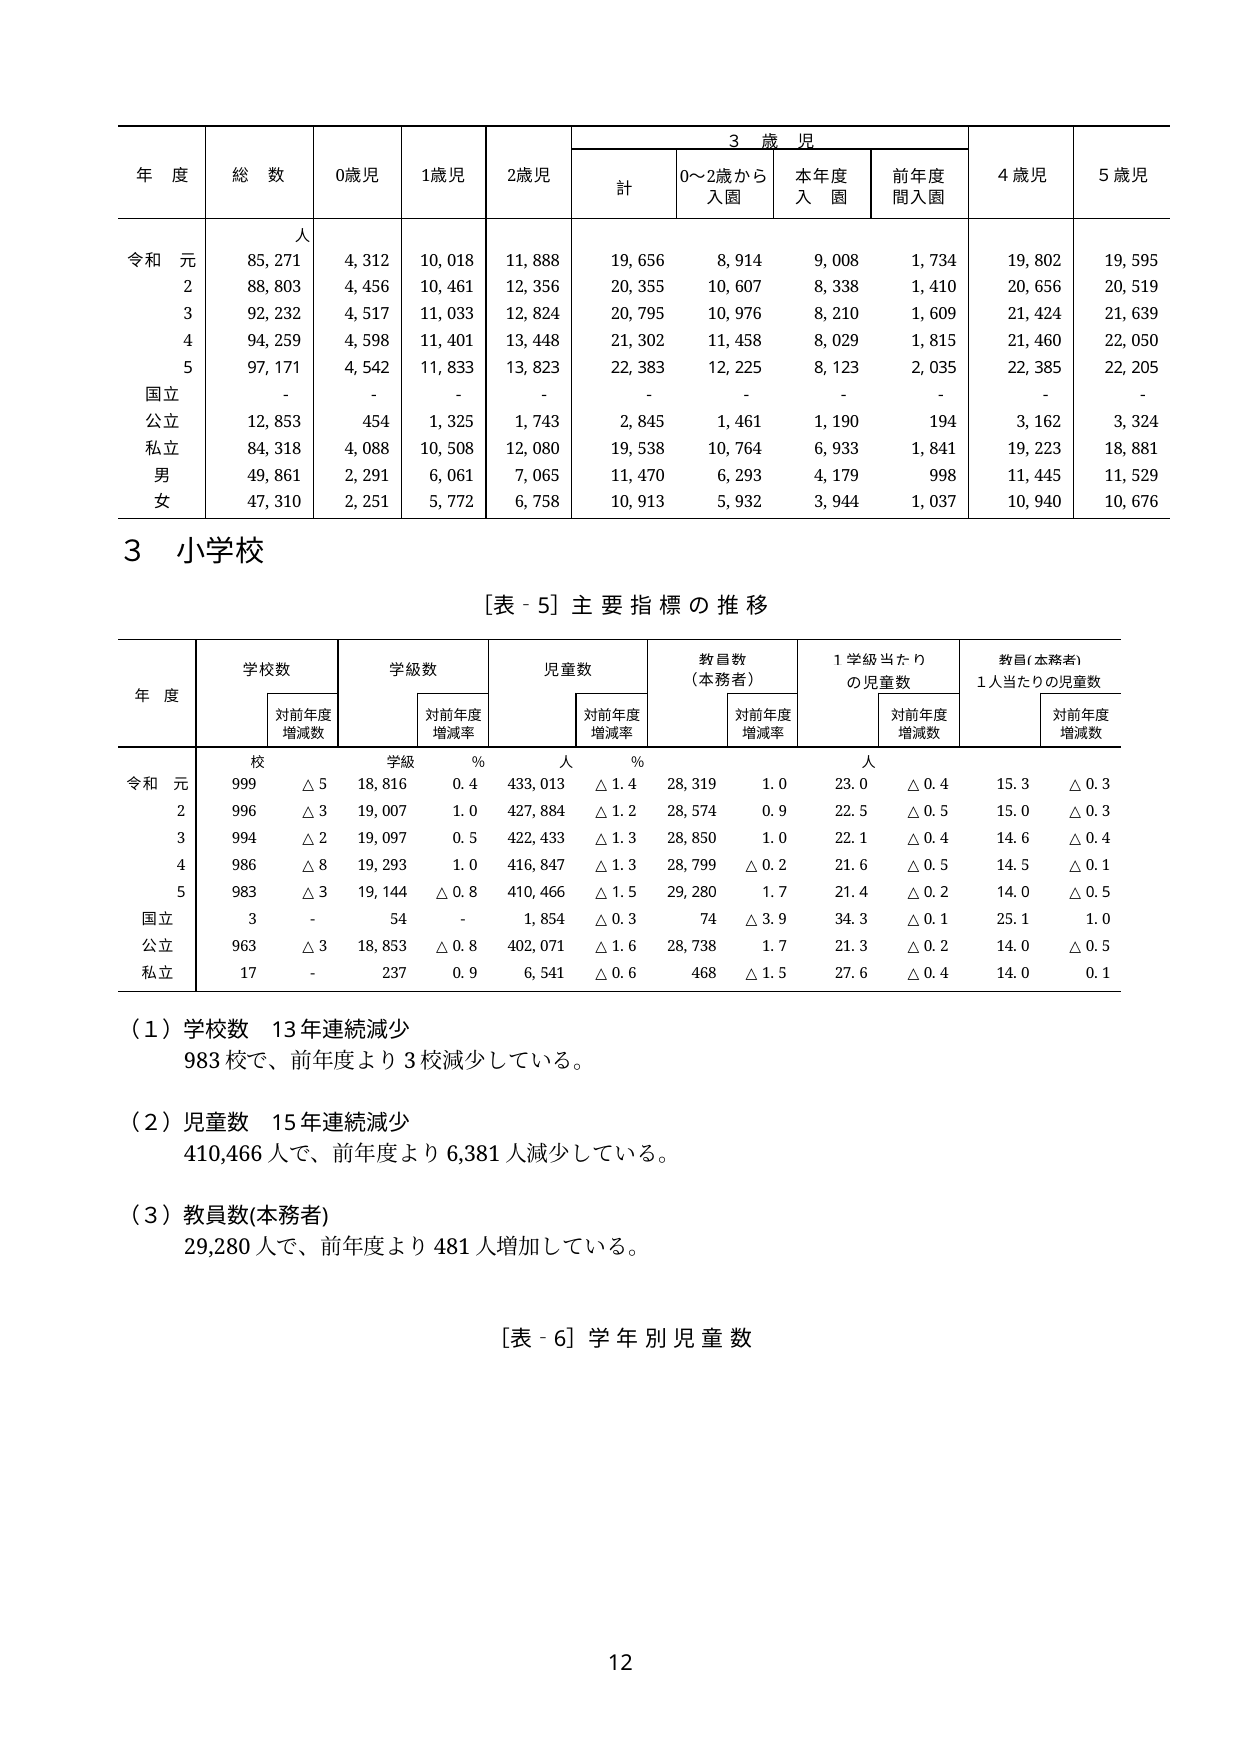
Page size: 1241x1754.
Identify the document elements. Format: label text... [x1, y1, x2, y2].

text 983校で、前年度より3校減少している。 [118, 1043, 1122, 1075]
text （３）教員数(本務者) [118, 1198, 1122, 1229]
text 410,466人で、前年度より6,381人減少している。 [118, 1136, 1122, 1168]
text ３ 小学校 [118, 519, 1122, 569]
text ［表‐5］主要指標の推移 [118, 588, 1122, 620]
text 29,280人で、前年度より481人増加している。 [118, 1229, 1122, 1261]
text ［表‐6］学年別児童数 [118, 1321, 1122, 1352]
text （１）学校数 13年連続減少 [118, 1012, 1122, 1043]
text （２）児童数 15年連続減少 [118, 1105, 1122, 1136]
